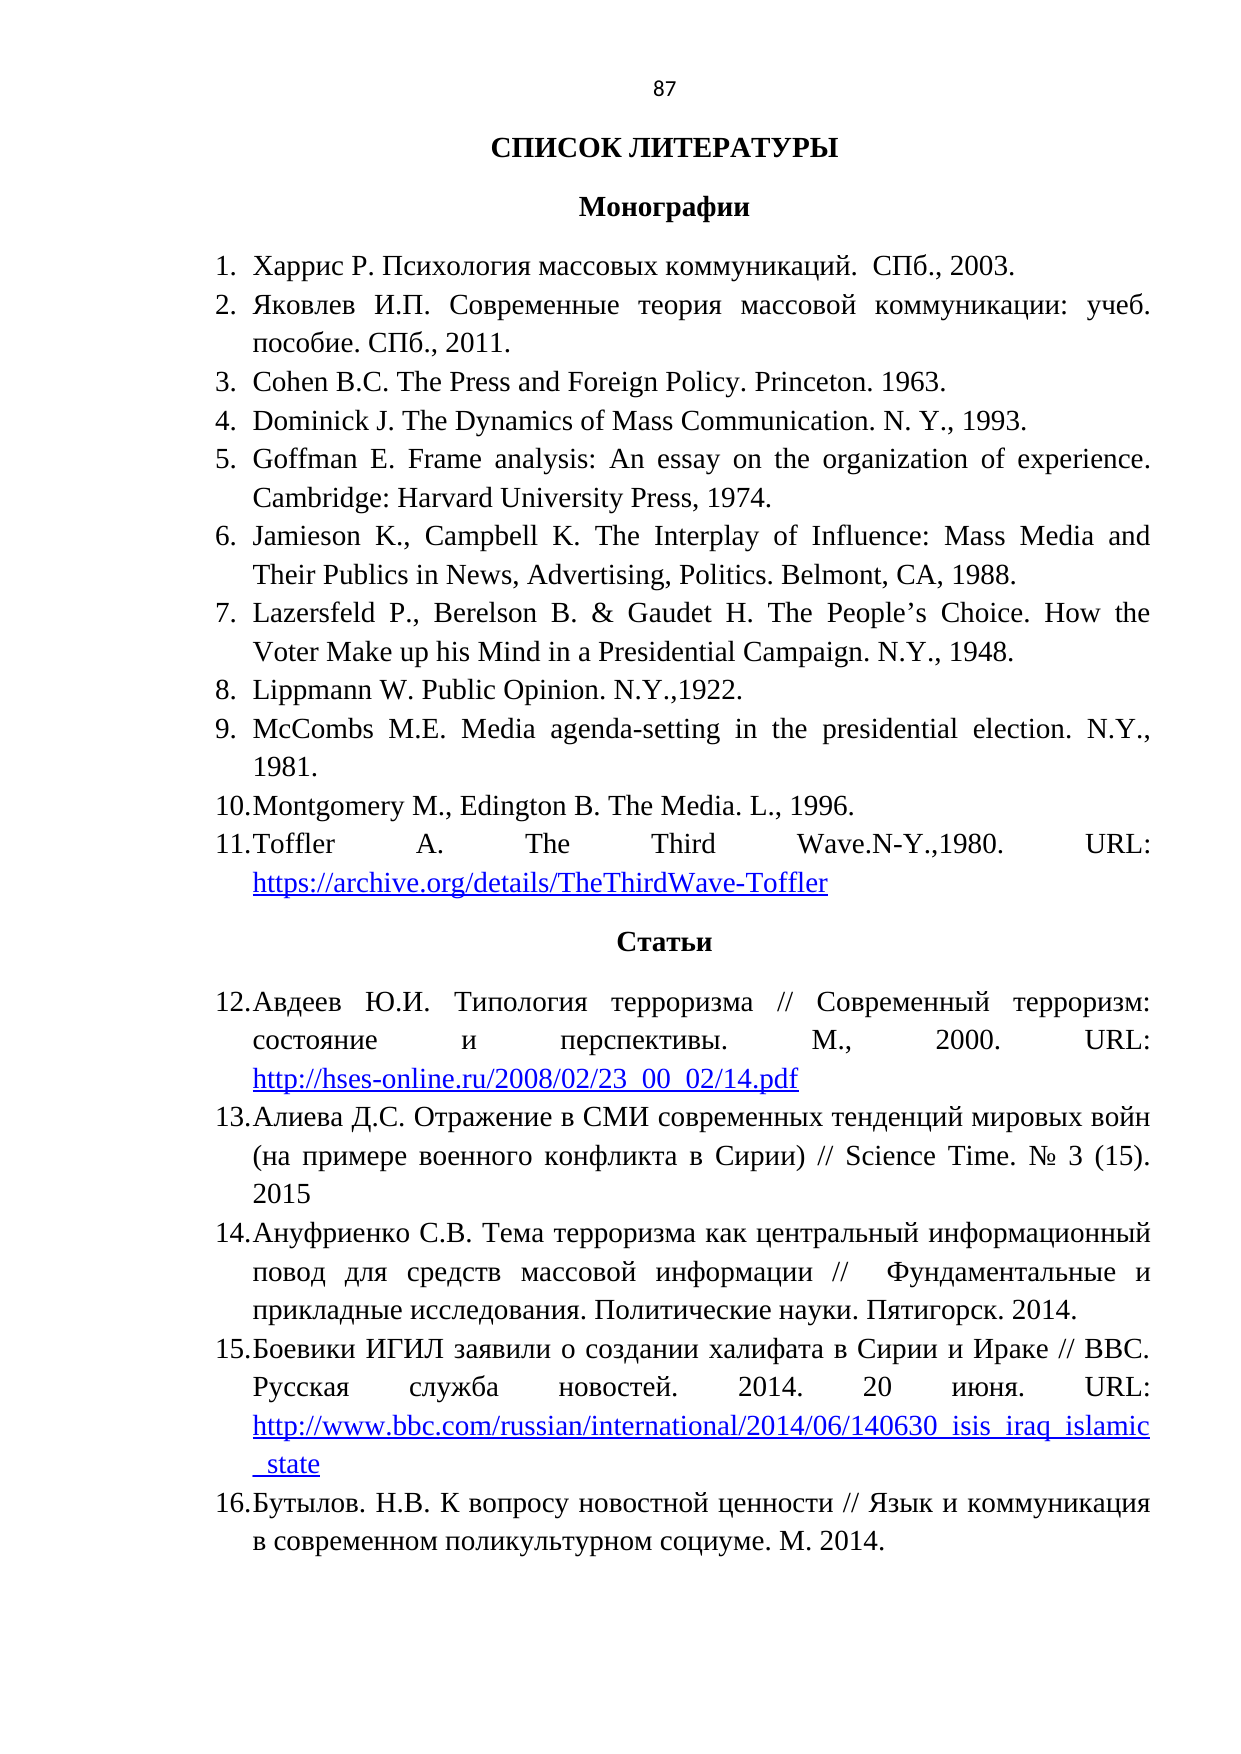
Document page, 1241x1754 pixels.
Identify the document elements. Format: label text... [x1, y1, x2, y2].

list Боевики ИГИЛ заявили о создании халифата в Сирии и Ираке // BBC. Русская служба новостей. 2014. 20 июня. URL: http://www.bbc.com/russian/international/2014/06/140630_isis_iraq_islamic_state [215, 1331, 1152, 1480]
list Cohen B.C. The Press and Foreign Policy. Princeton. 1963. [215, 364, 1152, 398]
list Бутылов. Н.В. К вопросу новостной ценности // Язык и коммуникация в современном поликультурном социуме. М. 2014. [215, 1485, 1152, 1557]
text Монографии [177, 189, 1152, 223]
list Авдеев Ю.И. Типология терроризма // Современный терроризм: состояние и перспективы. М., 2000. URL: http://hses-online.ru/2008/02/23_00_02/14.pdf [215, 984, 1152, 1094]
list Montgomery M., Edington B. The Media. L., 1996. [215, 788, 1152, 822]
list Dominick J. The Dynamics of Mass Communication. N. Y., 1993. [215, 403, 1152, 436]
list Харрис Р. Психология массовых коммуникаций. СПб., 2003. [215, 248, 1152, 282]
list Lippmann W. Public Opinion. N.Y.,1922. [215, 672, 1152, 706]
list Алиева Д.С. Отражение в СМИ современных тенденций мировых войн (на примере военного конфликта в Сирии) // Science Time. № 3 (15). 2015 [215, 1099, 1152, 1210]
list Lazersfeld P., Berelson B. & Gaudet H. The People’s Choice. How the Voter Make up his Mind in a Presidential Campaign. N.Y., 1948. [215, 595, 1152, 667]
list Ануфриенко С.В. Тема терроризма как центральный информационный повод для средств массовой информации // Фундаментальные и прикладные исследования. Политические науки. Пятигорск. 2014. [215, 1215, 1152, 1326]
list Jamieson K., Campbell K. The Interplay of Influence: Mass Media and Their Publics in News, Advertising, Politics. Belmont, CA, 1988. [215, 518, 1152, 590]
text СПИСОК ЛИТЕРАТУРЫ [177, 130, 1152, 163]
list Яковлев И.П. Современные теория массовой коммуникации: учеб. пособие. СПб., 2011. [215, 287, 1152, 359]
text Статьи [177, 924, 1152, 958]
list McCombs M.E. Media agenda-setting in the presidential election. N.Y., 1981. [215, 711, 1152, 783]
list Toffler A. The Third Wave.N-Y.,1980. URL: https://archive.org/details/TheThirdWave-Toffler [215, 827, 1152, 899]
list Goffman E. Frame analysis: An essay on the organization of experience. Cambridge: Harvard University Press, 1974. [215, 441, 1152, 513]
